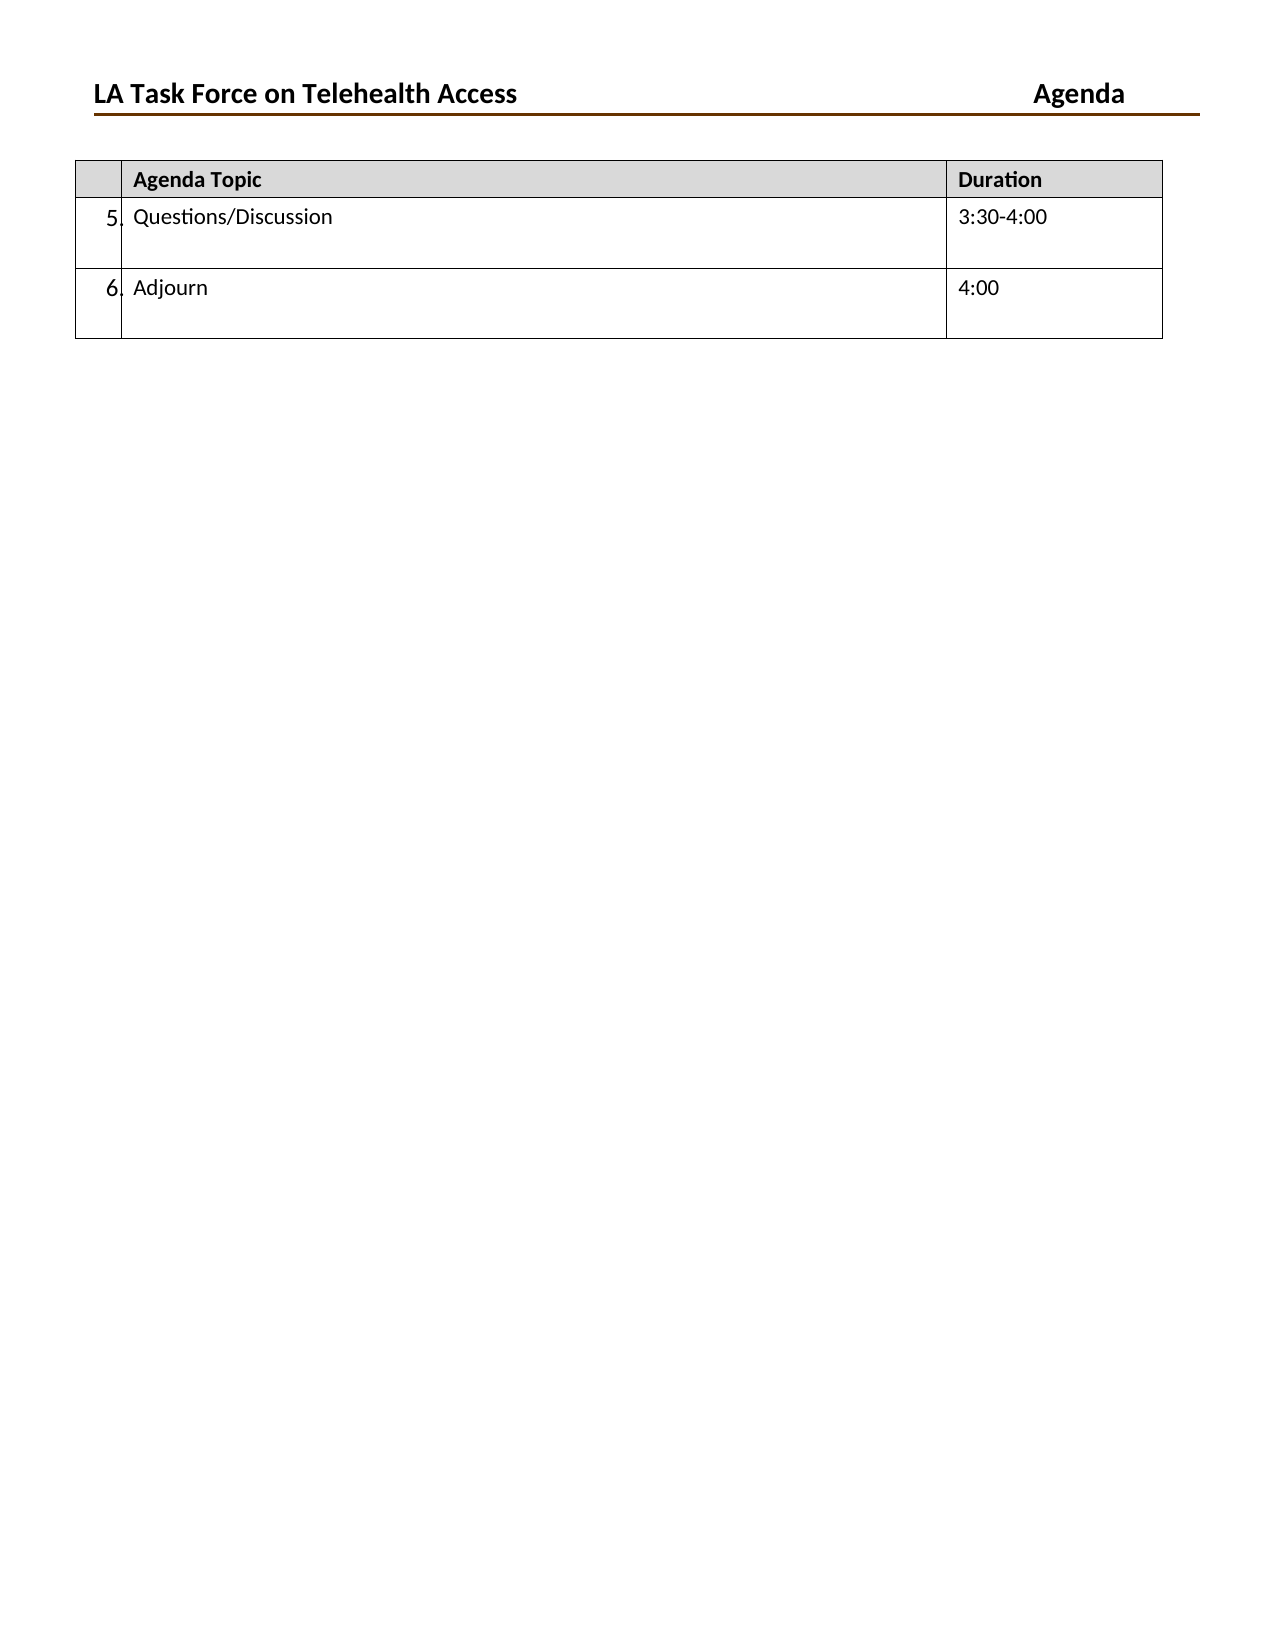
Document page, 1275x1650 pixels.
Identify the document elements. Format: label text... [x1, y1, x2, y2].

table_header Agenda Topic [122, 161, 946, 197]
table_cell 4:00 [947, 269, 1162, 338]
table_cell Adjourn [122, 269, 946, 338]
table_header [76, 161, 121, 197]
table_cell Questions/Discussion [122, 198, 946, 267]
table_cell [76, 198, 121, 267]
table_cell [76, 269, 121, 338]
table_cell 3:30-4:00 [947, 198, 1162, 267]
table_header Duration [947, 161, 1162, 197]
